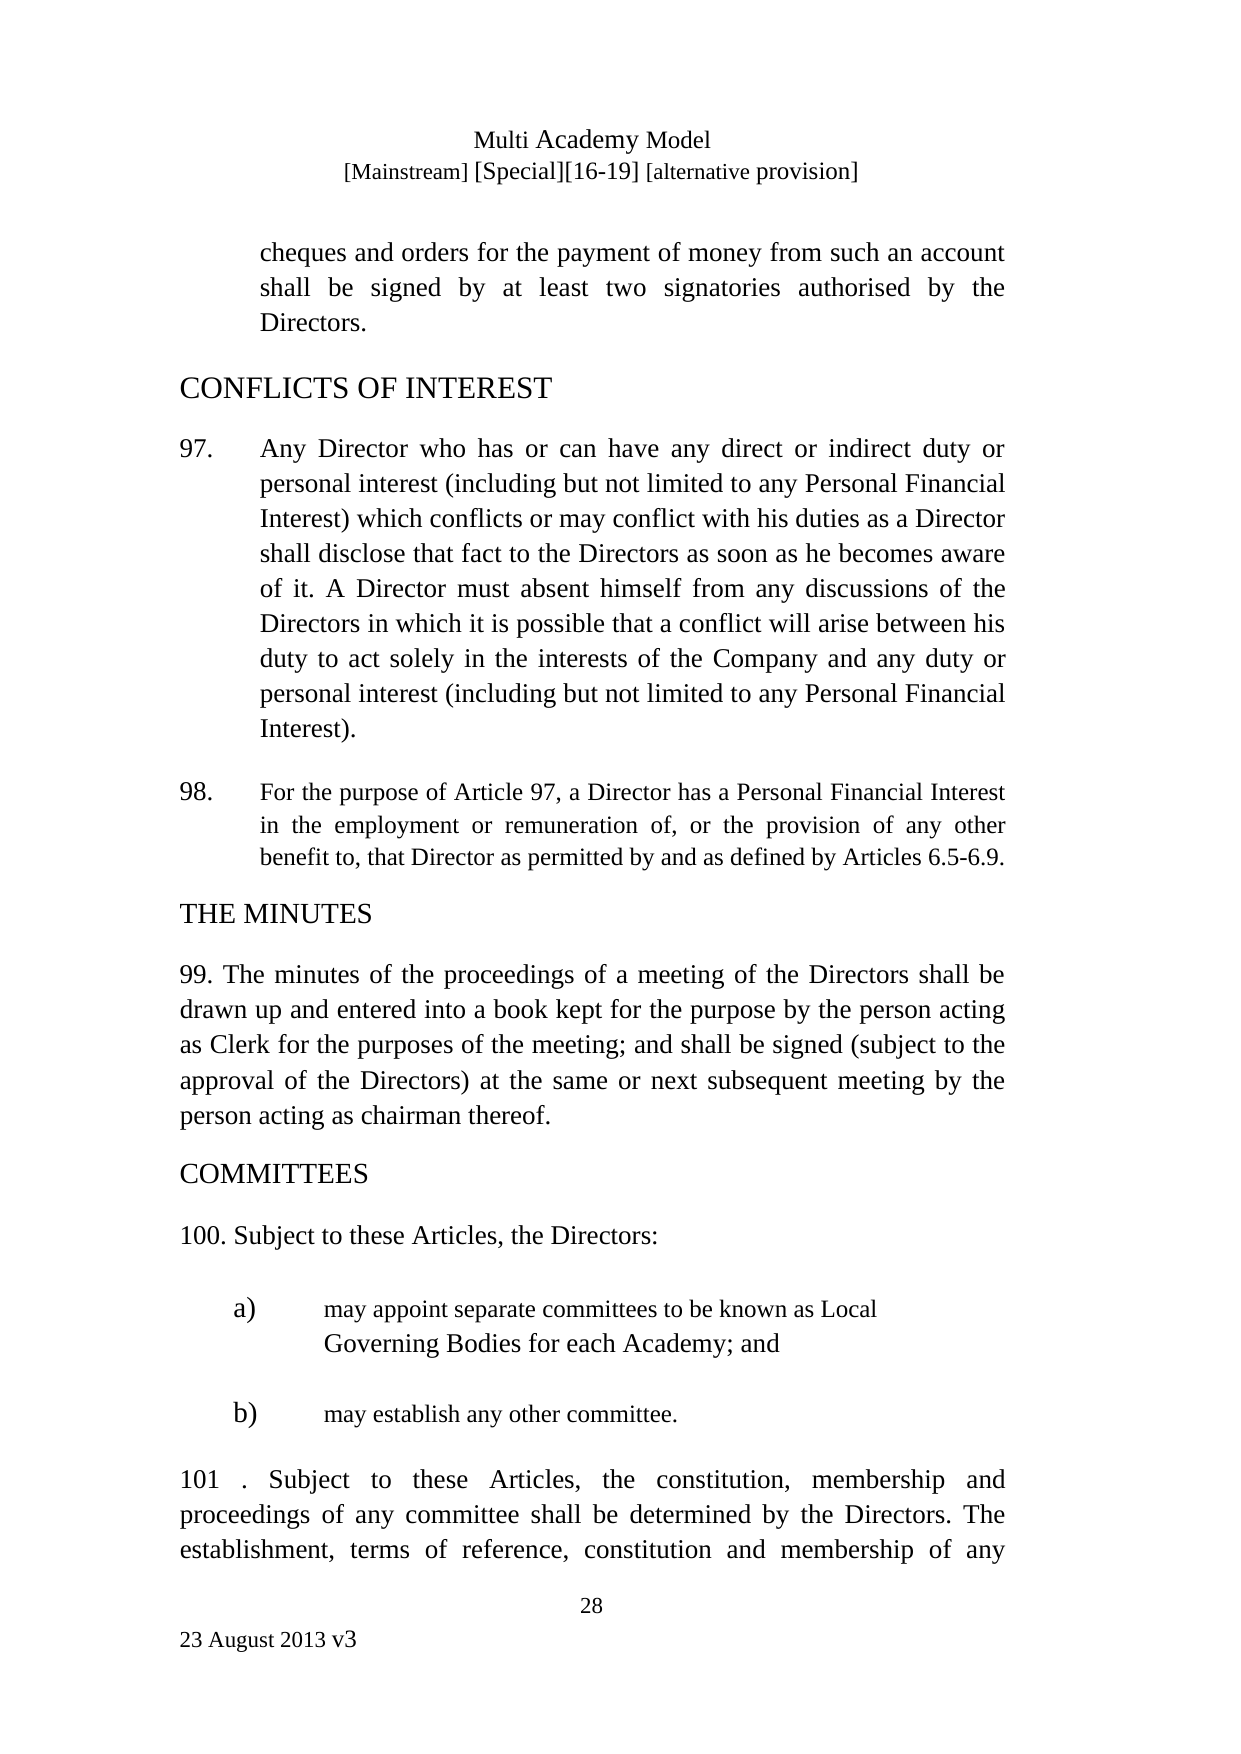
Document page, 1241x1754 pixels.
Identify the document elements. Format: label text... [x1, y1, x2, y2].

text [179, 1463, 1007, 1565]
list For the purpose of Article 97, a Director has a Personal Financial Interest in the employment or remuneration of, or the provision of any other benefit to, that Director as permitted by and as defined by Articles 6.5-6.9. [179, 775, 1007, 871]
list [179, 236, 1007, 338]
text 99. The minutes of the proceedings of a meeting of the Directors shall be drawn up and entered into a book kept for the purpose by the person acting as Clerk for the purposes of the meeting; and shall be signed (subject to the approval of the Directors) at the same or next subsequent meeting by the person acting as chairman thereof. [179, 958, 1007, 1130]
text Governing Bodies for each Academy; and [323, 1327, 1007, 1359]
list may appoint separate committees to be known as Local [233, 1290, 1007, 1323]
list Any Director who has or can have any direct or indirect duty or personal interest (including but not limited to any Personal Financial Interest) which conflicts or may conflict with his duties as a Director shall disclose that fact to the Directors as soon as he becomes aware of it. A Director must absent himself from any discussions of the Directors in which it is possible that a conflict will arise between his duty to act solely in the interests of the Company and any duty or personal interest (including but not limited to any Personal Financial Interest). [179, 432, 1007, 744]
subtitle COMMITTEES [179, 1156, 1008, 1190]
text 100. Subject to these Articles, the Directors: [179, 1219, 1007, 1251]
text CONFLICTS OF INTEREST [179, 369, 996, 405]
subtitle THE MINUTES [179, 896, 1008, 929]
list may establish any other committee. [233, 1396, 1007, 1429]
